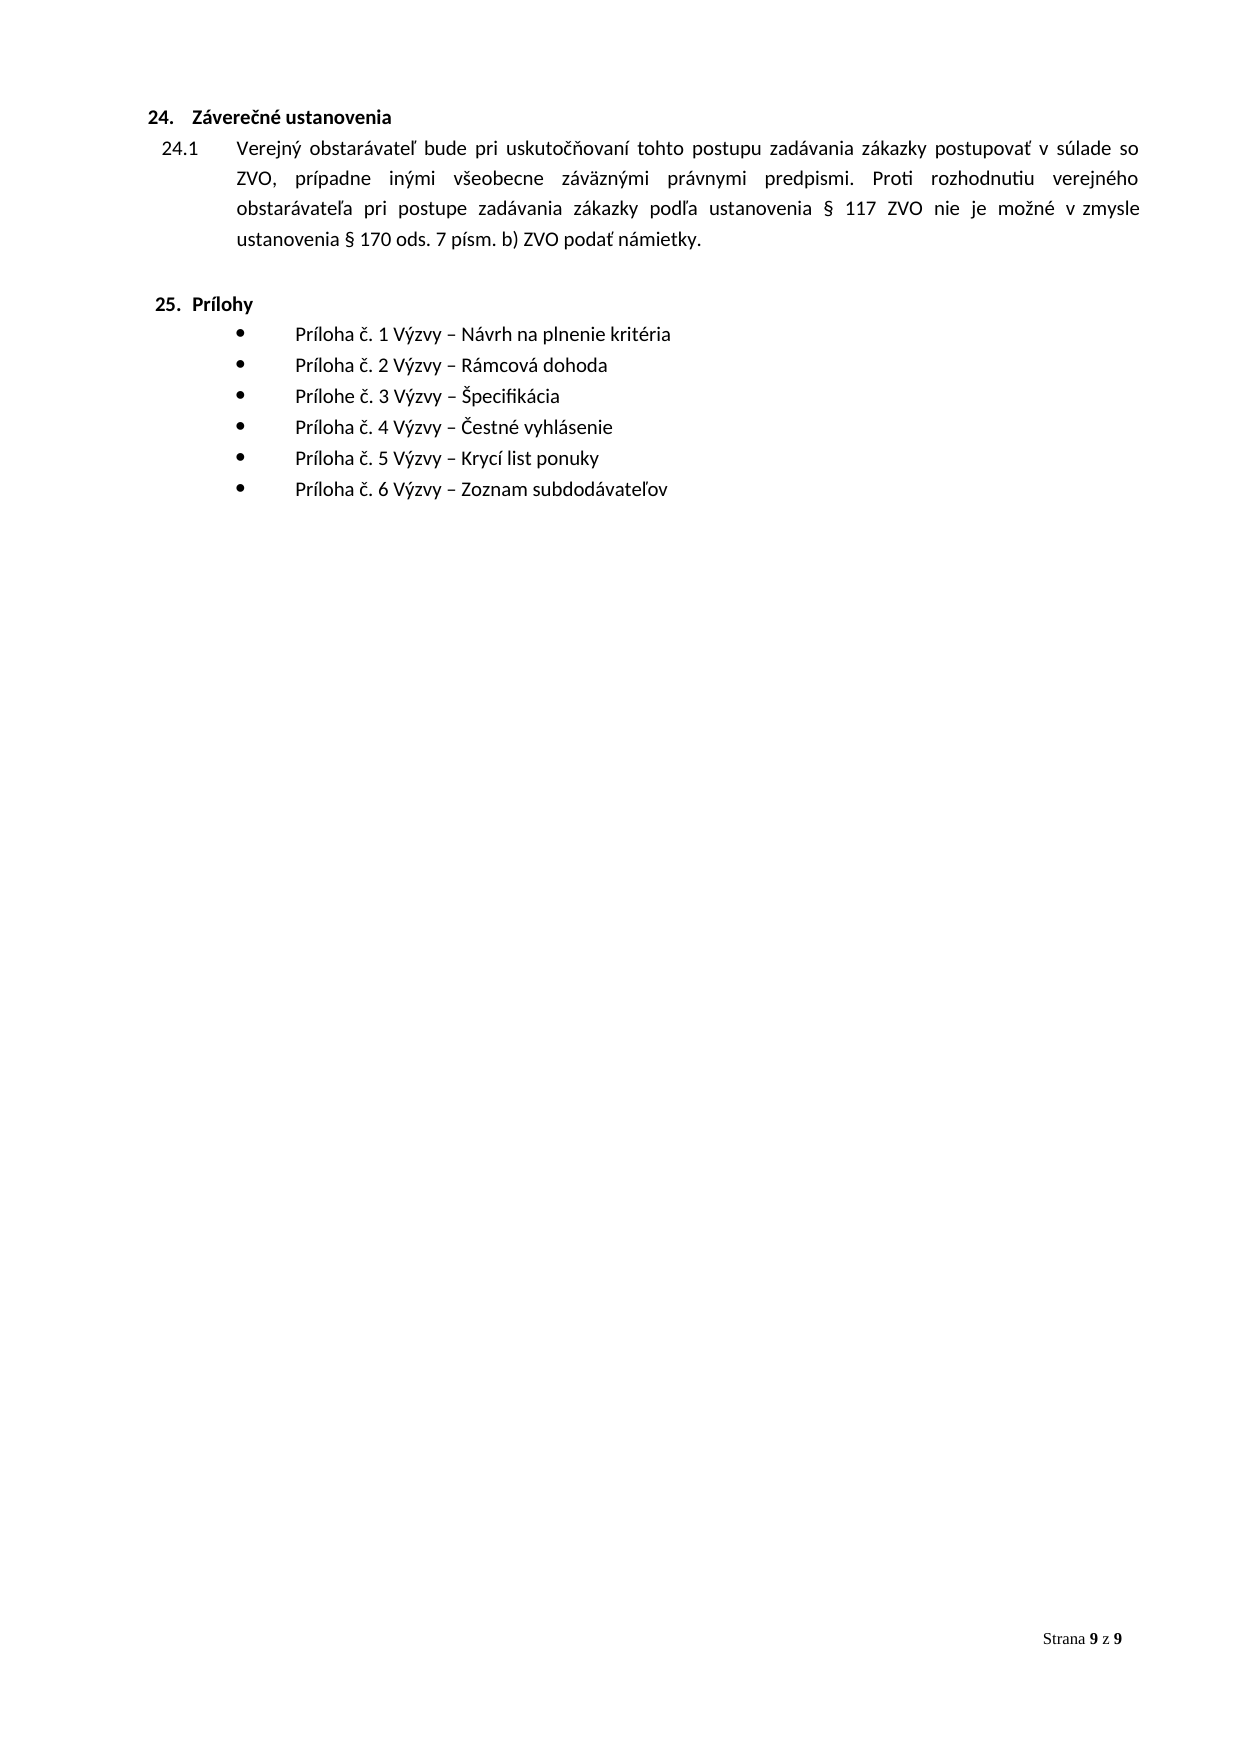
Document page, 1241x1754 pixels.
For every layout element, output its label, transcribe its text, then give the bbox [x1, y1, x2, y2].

subtitle Prílohy [155, 291, 1140, 316]
list Príloha č. 1 Výzvy – Návrh na plnenie kritéria [223, 322, 1140, 347]
list Príloha č. 2 Výzvy – Rámcová dohoda [223, 352, 1140, 378]
list Príloha č. 4 Výzvy – Čestné vyhlásenie [223, 414, 1140, 439]
list Príloha č. 5 Výzvy – Krycí list ponuky [223, 445, 1140, 470]
list Verejný obstarávateľ bude pri uskutočňovaní tohto postupu zadávania zákazky postupovať v súlade so ZVO, prípadne inými všeobecne záväznými právnymi predpismi. Proti rozhodnutiu verejného obstarávateľa pri postupe zadávania zákazky podľa ustanovenia § 117 ZVO nie je možné v zmysle ustanovenia § 170 ods. 7 písm. b) ZVO podať námietky. [161, 135, 1140, 251]
list Prílohe č. 3 Výzvy – Špecifikácia [223, 383, 1140, 409]
list Príloha č. 6 Výzvy – Zoznam subdodávateľov [223, 476, 1140, 501]
subtitle Záverečné ustanovenia [148, 104, 1140, 129]
